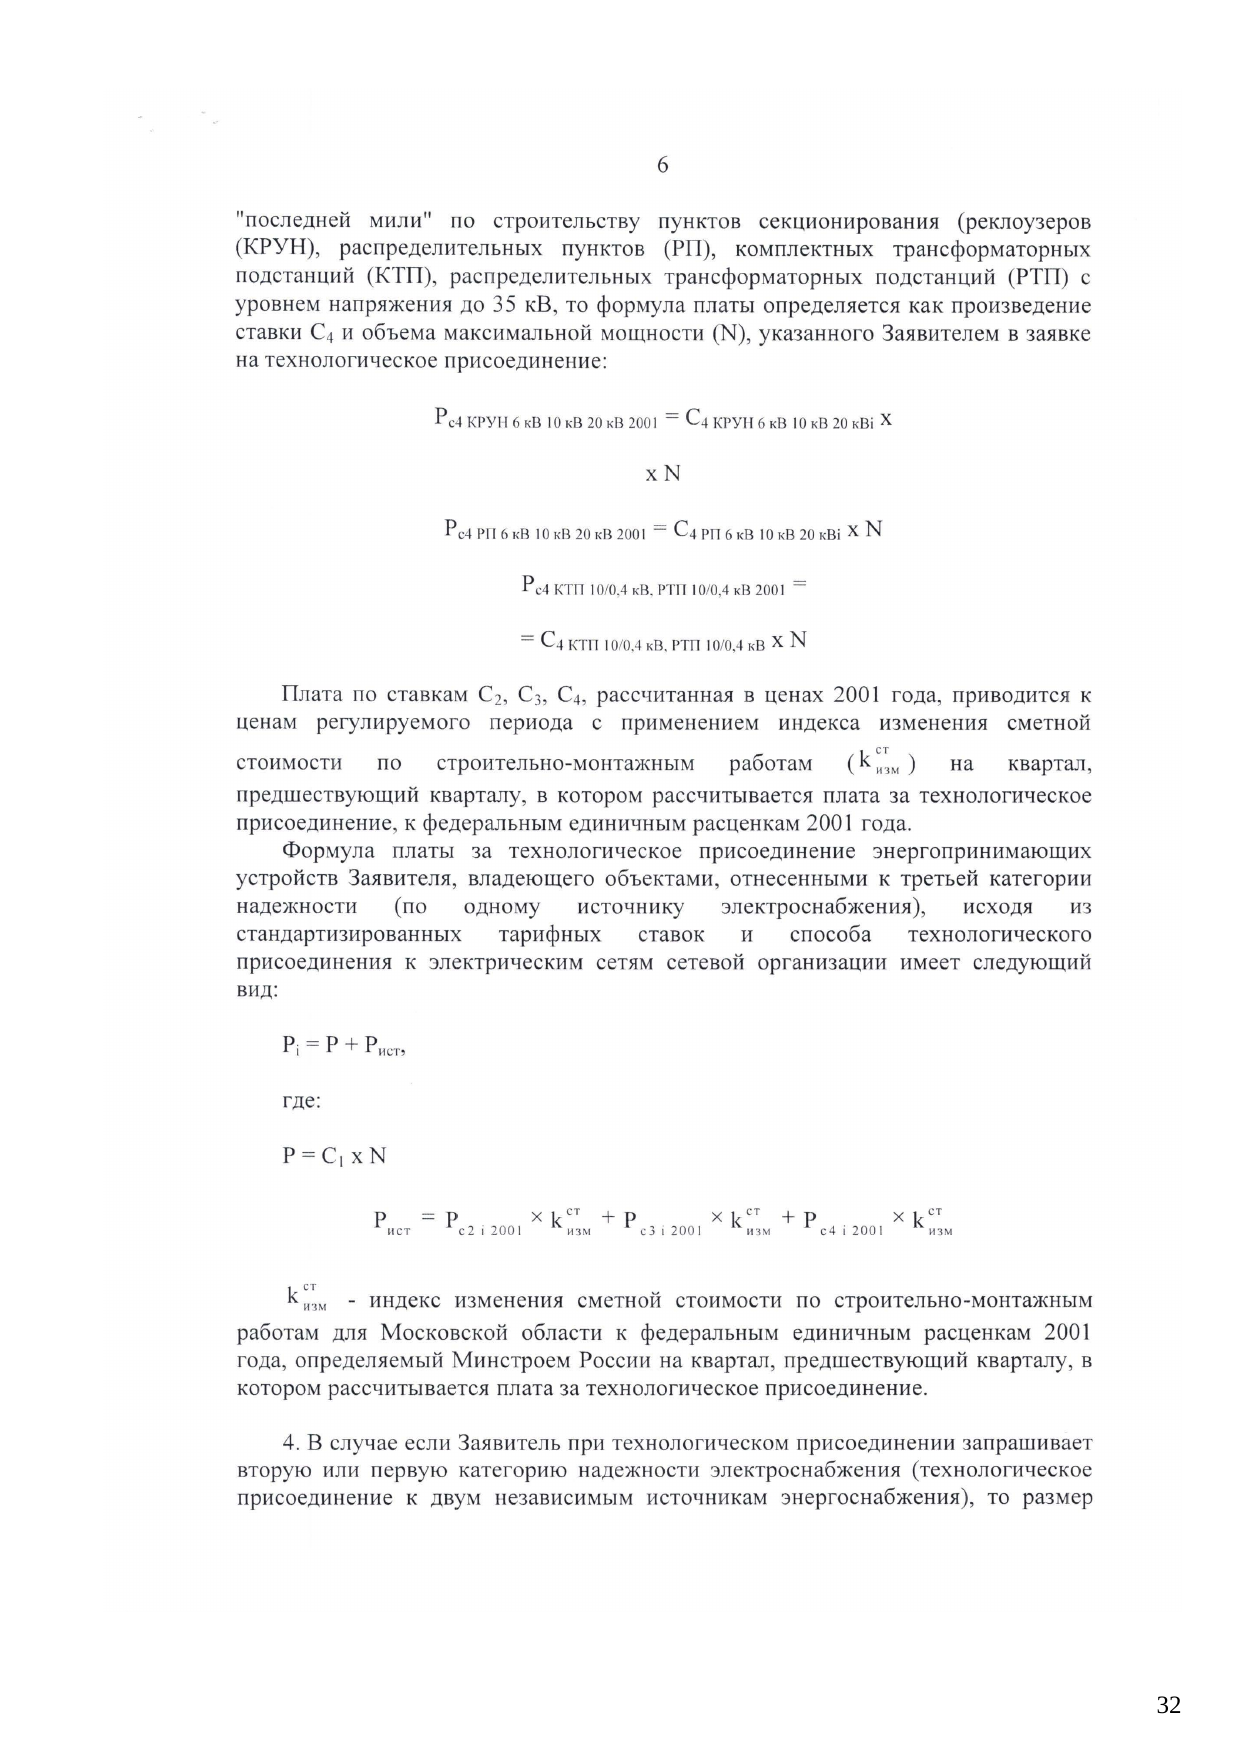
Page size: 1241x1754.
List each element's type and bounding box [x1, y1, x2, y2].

picture [103, 88, 1182, 1612]
